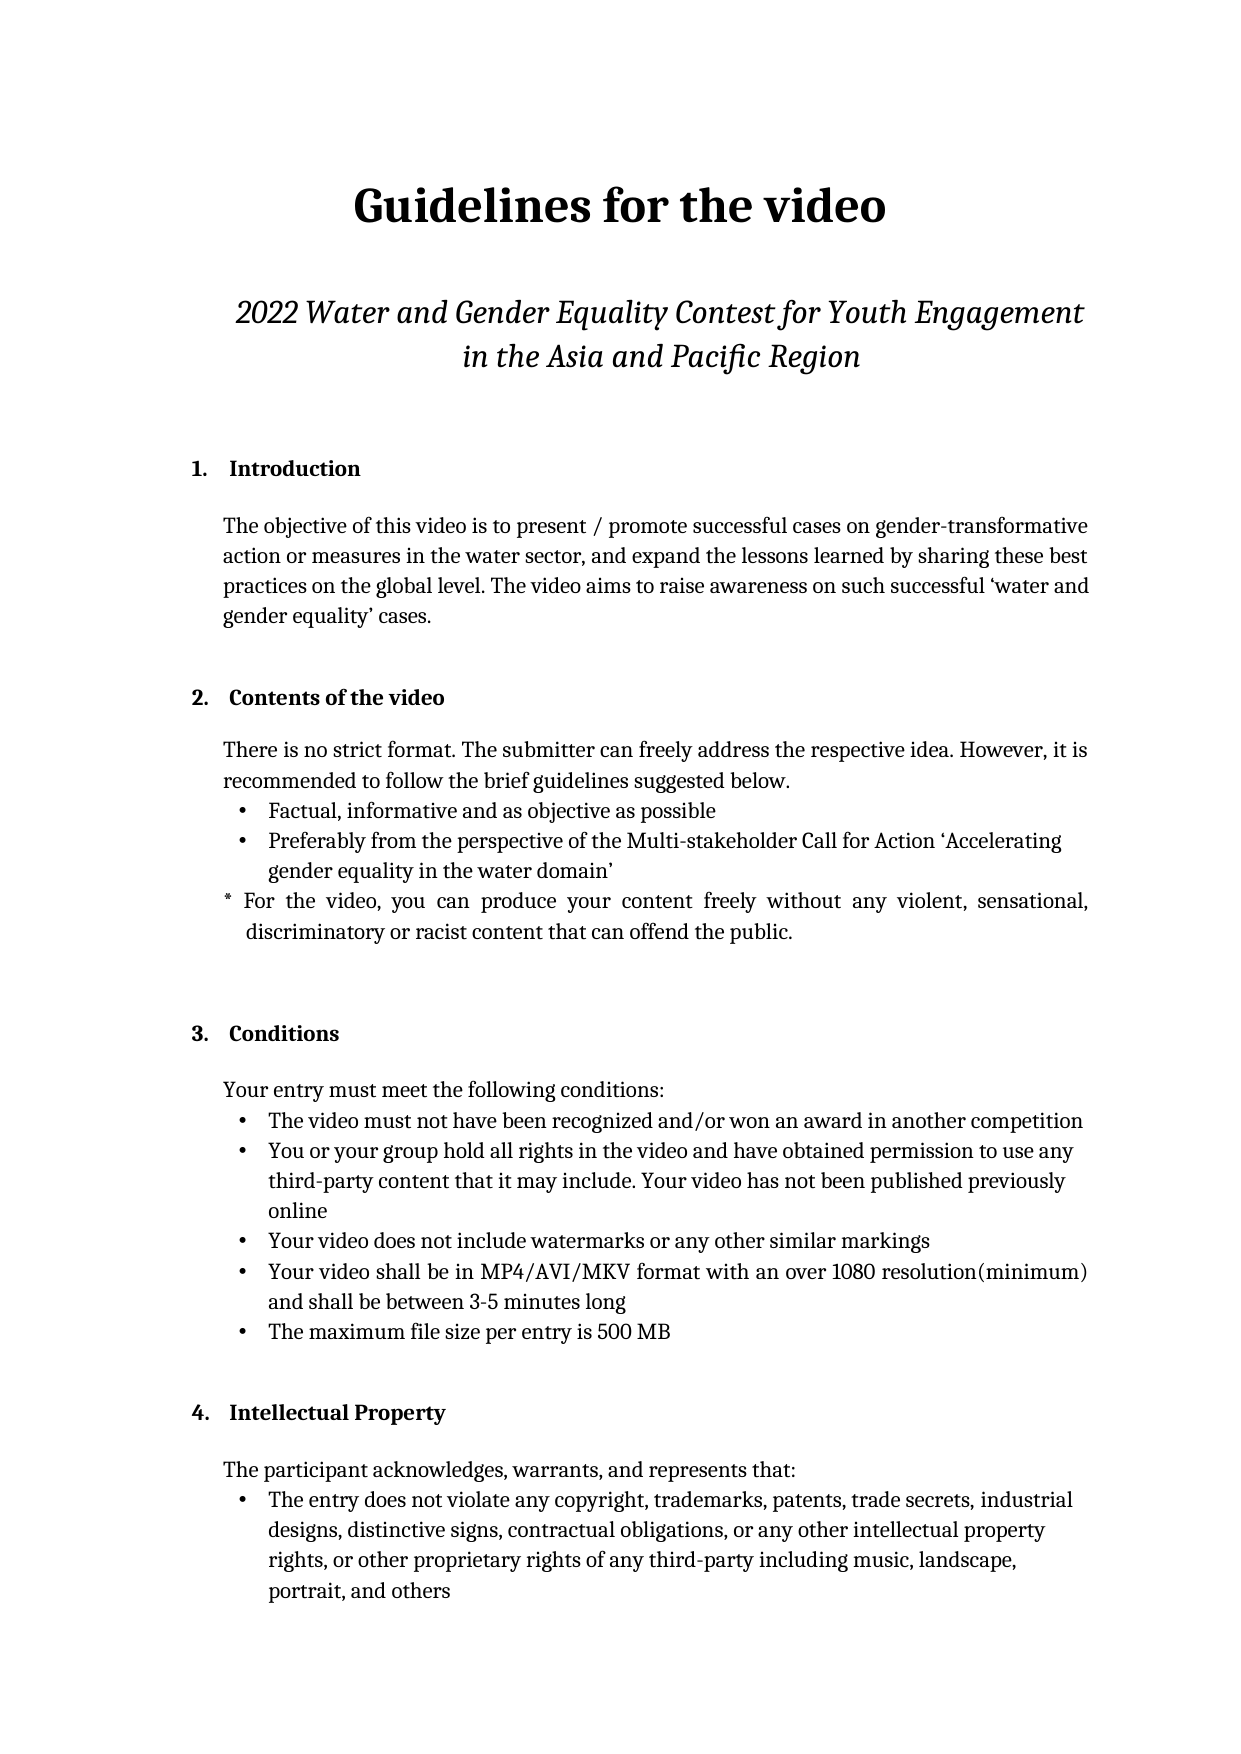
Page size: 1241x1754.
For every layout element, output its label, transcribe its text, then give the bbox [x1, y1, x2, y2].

list Your video shall be in MP4/AVI/MKV format with an over 1080 resolution(minimum) and shall be between 3-5 minutes long [239, 1258, 1090, 1315]
text Your entry must meet the following conditions: [223, 1077, 1090, 1103]
text * For the video, you can produce your content freely without any violent, sensational, discriminatory or racist content that can offend the public. [223, 888, 1090, 945]
text Guidelines for the video [150, 177, 1090, 235]
list Preferably from the perspective of the Multi-stakeholder Call for Action ‘Accelerating gender equality in the water domain’ [239, 828, 1090, 884]
text There is no strict format. The submitter can freely address the respective idea. However, it is recommended to follow the brief guidelines suggested below. [223, 737, 1090, 794]
text The participant acknowledges, warrants, and represents that: [223, 1457, 1090, 1483]
list Conditions [192, 1021, 1090, 1047]
list You or your group hold all rights in the video and have obtained permission to use any third-party content that it may include. Your video has not been published previously online [239, 1138, 1090, 1224]
list Factual, informative and as objective as possible [239, 798, 1090, 824]
list Your video does not include watermarks or any other similar markings [239, 1228, 1090, 1254]
list Intellectual Property [192, 1400, 1090, 1426]
text 2022 Water and Gender Equality Contest for Youth Engagement in the Asia and Pacific Region [233, 264, 1090, 376]
list The maximum file size per entry is 500 MB [239, 1319, 1090, 1345]
list Contents of the video [192, 684, 1090, 711]
list The entry does not violate any copyright, trademarks, patents, trade secrets, industrial designs, distinctive signs, contractual obligations, or any other intellectual property rights, or other proprietary rights of any third-party including music, landscape, portrait, and others [239, 1487, 1090, 1604]
list The video must not have been recognized and/or won an award in another competition [239, 1107, 1090, 1134]
list Introduction [192, 456, 1090, 482]
text The objective of this video is to present / promote successful cases on gender-transformative action or measures in the water sector, and expand the lessons learned by sharing these best practices on the global level. The video aims to raise awareness on such successful ‘water and gender equality’ cases. [223, 513, 1090, 630]
